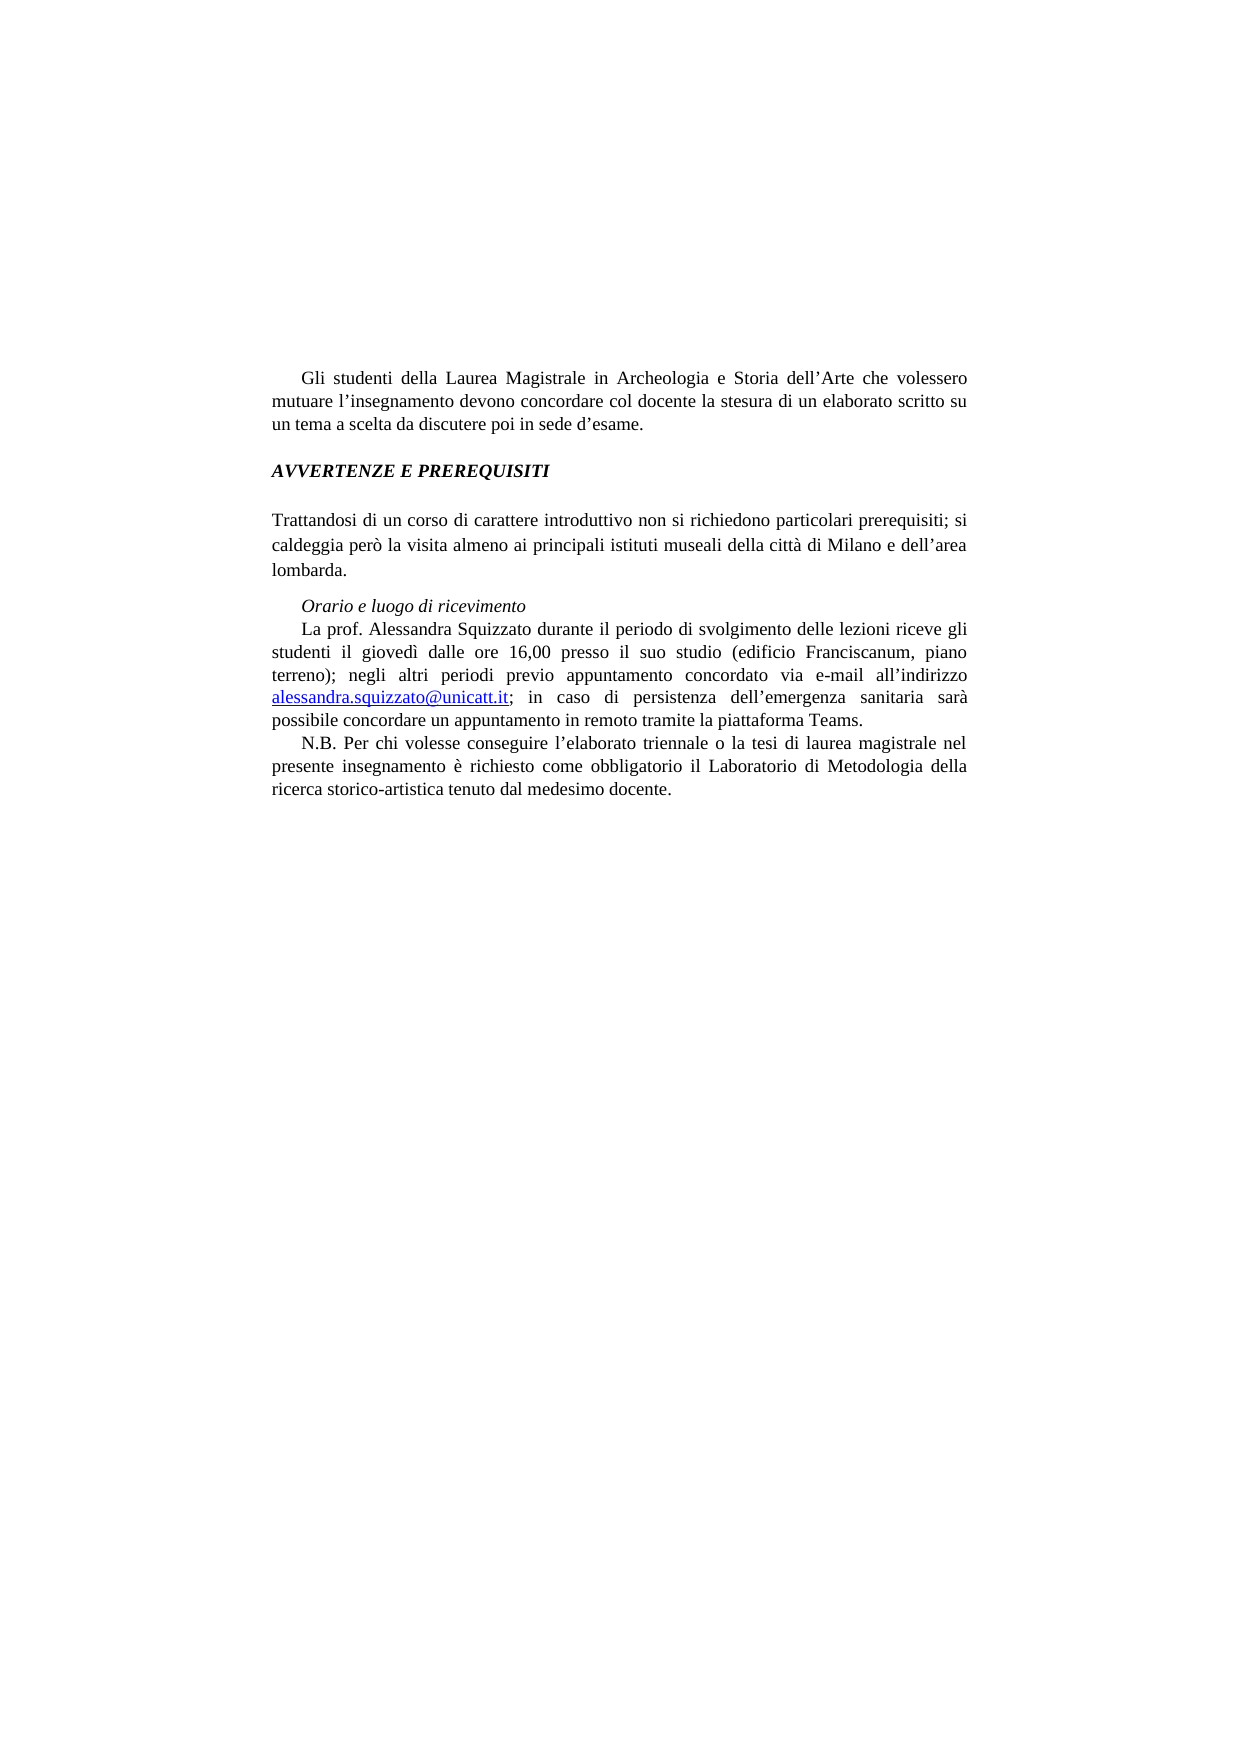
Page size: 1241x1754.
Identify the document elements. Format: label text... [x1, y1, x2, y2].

text AVVERTENZE E PREREQUISITI [272, 460, 968, 481]
text Orario e luogo di ricevimento [272, 594, 968, 617]
text La prof. Alessandra Squizzato durante il periodo di svolgimento delle lezioni riceve gli studenti il giovedì dalle ore 16,00 presso il suo studio (edificio Franciscanum, piano terreno); negli altri periodi previo appuntamento concordato via e-mail all’indirizzo alessandra.squizzato@unicatt.it; in caso di persistenza dell’emergenza sanitaria sarà possibile concordare un appuntamento in remoto tramite la piattaforma Teams. [272, 617, 968, 731]
text Trattandosi di un corso di carattere introduttivo non si richiedono particolari prerequisiti; si caldeggia però la visita almeno ai principali istituti museali della città di Milano e dell’area lombarda. [272, 506, 968, 581]
text Gli studenti della Laurea Magistrale in Archeologia e Storia dell’Arte che volessero mutuare l’insegnamento devono concordare col docente la stesura di un elaborato scritto su un tema a scelta da discutere poi in sede d’esame. [272, 366, 968, 435]
text N.B. Per chi volesse conseguire l’elaborato triennale o la tesi di laurea magistrale nel presente insegnamento è richiesto come obbligatorio il Laboratorio di Metodologia della ricerca storico-artistica tenuto dal medesimo docente. [272, 731, 968, 800]
